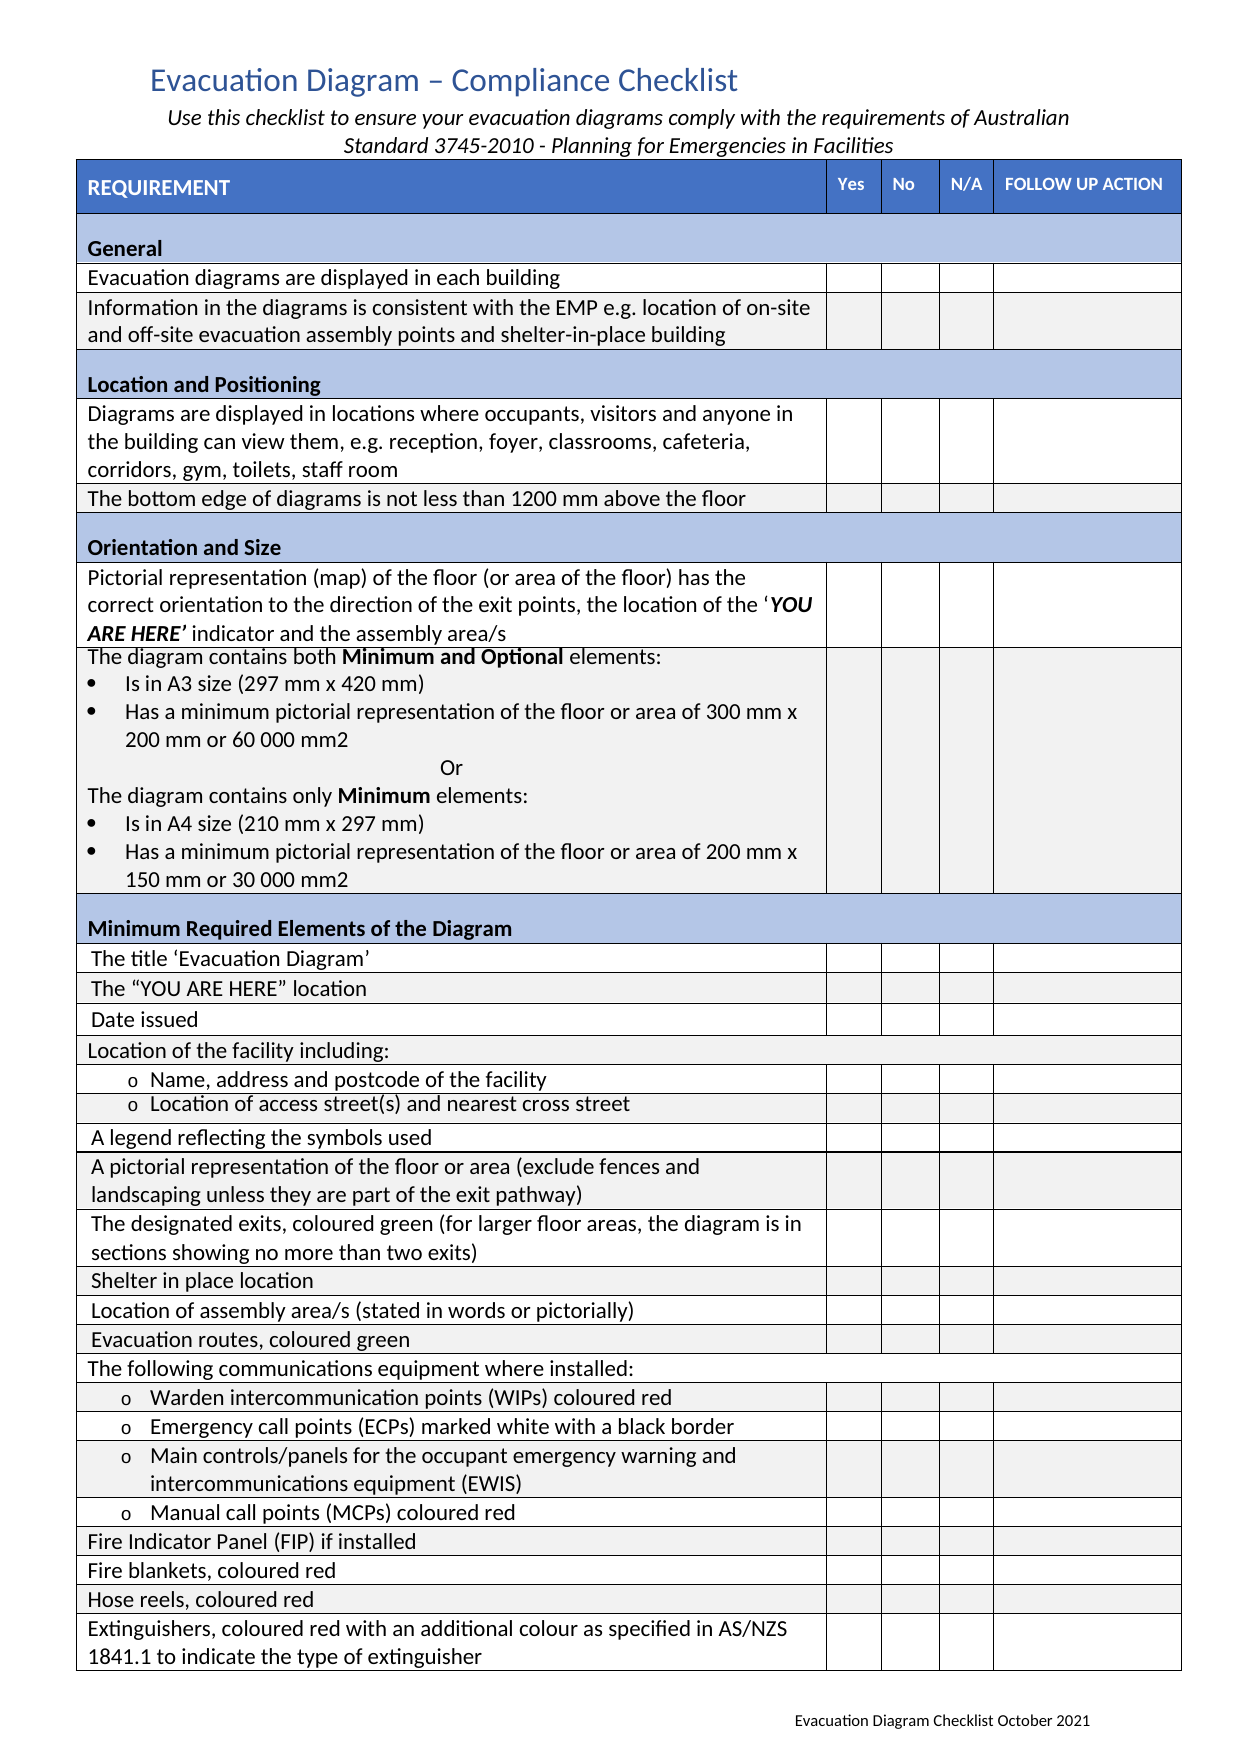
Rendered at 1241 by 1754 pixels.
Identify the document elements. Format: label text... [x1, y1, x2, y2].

table_cell [994, 399, 1181, 483]
table_cell [882, 1153, 939, 1208]
table_cell [882, 399, 939, 483]
table_cell [882, 1556, 939, 1584]
table_cell [882, 1267, 939, 1295]
table_cell [994, 563, 1181, 647]
table_cell The diagram contains both Minimum and Optional elements: Is in A3 size (297 mm x 420 mm) Has a minimum pictorial representation of the floor or area of 300 mm x 200 mm or 60 000 mm2 Or The diagram contains only Minimum elements: Is in A4 size (210 mm x 297 mm) Has a minimum pictorial representation of the floor or area of 200 mm x 150 mm or 30 000 mm2 [77, 648, 826, 893]
table_cell [882, 1585, 939, 1613]
table_cell [994, 1296, 1181, 1324]
table_cell [994, 944, 1181, 972]
table_cell [940, 1498, 993, 1526]
table_cell [882, 484, 939, 512]
table_cell [827, 1412, 881, 1440]
table_cell [827, 1210, 881, 1266]
table_cell Evacuation diagrams are displayed in each building [77, 264, 826, 292]
table_cell [994, 1556, 1181, 1584]
table_cell [882, 1065, 939, 1093]
table_cell [882, 1004, 939, 1035]
table_cell [827, 1094, 881, 1122]
table_cell [940, 264, 993, 292]
table_cell [994, 1325, 1181, 1353]
table_cell Minimum Required Elements of the Diagram [77, 894, 1181, 943]
table_cell Warden intercommunication points (WIPs) coloured red [77, 1383, 826, 1411]
table_cell [994, 1210, 1181, 1266]
table_cell [882, 1383, 939, 1411]
table_cell [994, 973, 1181, 1002]
table_cell Manual call points (MCPs) coloured red [77, 1498, 826, 1526]
table_cell [827, 1296, 881, 1324]
table_cell [882, 1412, 939, 1440]
table_cell Fire Indicator Panel (FIP) if installed [77, 1527, 826, 1555]
table_cell [940, 1585, 993, 1613]
table_cell Diagrams are displayed in locations where occupants, visitors and anyone in the building can view them, e.g. reception, foyer, classrooms, cafeteria, corridors, gym, toilets, staff room [77, 399, 826, 483]
table_cell [827, 293, 881, 349]
table_cell Name, address and postcode of the facility [77, 1065, 826, 1093]
table_cell [882, 563, 939, 647]
table_cell [994, 1004, 1181, 1035]
table_cell [994, 1498, 1181, 1526]
table_cell [827, 399, 881, 483]
table_cell [940, 1267, 993, 1295]
table_cell [827, 1124, 881, 1151]
table_cell [994, 1412, 1181, 1440]
table_cell [827, 1004, 881, 1035]
table_cell A legend reflecting the symbols used [77, 1124, 826, 1151]
table_cell [827, 1267, 881, 1295]
table_cell [827, 648, 881, 893]
table_cell [994, 1383, 1181, 1411]
table_cell [940, 484, 993, 512]
table_cell Main controls/panels for the occupant emergency warning and intercommunications equipment (EWIS) [77, 1441, 826, 1497]
table_cell [827, 1441, 881, 1497]
table_cell [994, 1527, 1181, 1555]
table_cell General [77, 214, 1181, 262]
table_cell [994, 1267, 1181, 1295]
table_cell [882, 1094, 939, 1122]
table_cell The bottom edge of diagrams is not less than 1200 mm above the floor [77, 484, 826, 512]
table_cell The “YOU ARE HERE” location [77, 973, 826, 1002]
table_header REQUIREMENT [77, 160, 826, 213]
table_cell [940, 1153, 993, 1208]
table_cell [994, 1065, 1181, 1093]
table_cell [882, 1210, 939, 1266]
table_cell Fire blankets, coloured red [77, 1556, 826, 1584]
table_cell Shelter in place location [77, 1267, 826, 1295]
table_cell [827, 1527, 881, 1555]
table_cell [940, 1383, 993, 1411]
table_cell [827, 944, 881, 972]
table_header Yes [827, 160, 881, 213]
table_cell [940, 1325, 993, 1353]
table_cell [827, 1153, 881, 1208]
table_cell [882, 1498, 939, 1526]
table_cell [994, 1585, 1181, 1613]
table_cell [827, 1556, 881, 1584]
table_cell [882, 1325, 939, 1353]
text Use this checklist to ensure your evacuation diagrams comply with the requirements of Australian Standard 3745-2010 - Planning for Emergencies in Facilities [150, 103, 1090, 159]
table_cell Location of access street(s) and nearest cross street [77, 1094, 826, 1122]
table_cell [882, 944, 939, 972]
text Evacuation Diagram – Compliance Checklist [150, 59, 1090, 100]
table_cell [940, 1210, 993, 1266]
table_cell Emergency call points (ECPs) marked white with a black border [77, 1412, 826, 1440]
table_cell [994, 648, 1181, 893]
table_cell Location of the facility including: [77, 1036, 1181, 1064]
table_cell [940, 1094, 993, 1122]
table_cell Location and Positioning [77, 350, 1181, 398]
table_cell [940, 944, 993, 972]
table_cell [882, 648, 939, 893]
table_cell The following communications equipment where installed: [77, 1354, 1181, 1382]
table_cell [940, 1296, 993, 1324]
table_cell Information in the diagrams is consistent with the EMP e.g. location of on-site and off-site evacuation assembly points and shelter-in-place building [77, 293, 826, 349]
table_cell [940, 1065, 993, 1093]
table_cell Extinguishers, coloured red with an additional colour as specified in AS/NZS 1841.1 to indicate the type of extinguisher [77, 1614, 826, 1670]
table_cell [882, 1614, 939, 1670]
table_cell [994, 1441, 1181, 1497]
table_cell [940, 1124, 993, 1151]
table_cell [940, 648, 993, 893]
table_cell [994, 264, 1181, 292]
table_cell [827, 563, 881, 647]
table_cell [940, 563, 993, 647]
table_cell [994, 1614, 1181, 1670]
table_cell [882, 1441, 939, 1497]
table_cell [940, 1441, 993, 1497]
table_cell [827, 1614, 881, 1670]
table_cell [940, 1004, 993, 1035]
table_cell Location of assembly area/s (stated in words or pictorially) [77, 1296, 826, 1324]
table_cell [994, 1124, 1181, 1151]
table_cell [940, 973, 993, 1002]
table_cell A pictorial representation of the floor or area (exclude fences and landscaping unless they are part of the exit pathway) [77, 1153, 826, 1208]
table_cell [827, 1065, 881, 1093]
table_cell [827, 973, 881, 1002]
table_cell The title ‘Evacuation Diagram’ [77, 944, 826, 972]
table_cell [827, 1498, 881, 1526]
table_cell Date issued [77, 1004, 826, 1035]
table_cell [994, 484, 1181, 512]
table_cell [994, 1153, 1181, 1208]
table_cell [882, 1527, 939, 1555]
table_cell [827, 1325, 881, 1353]
table_cell [940, 399, 993, 483]
table_cell [882, 1124, 939, 1151]
table_cell The designated exits, coloured green (for larger floor areas, the diagram is in sections showing no more than two exits) [77, 1210, 826, 1266]
table_cell [882, 973, 939, 1002]
table_cell [994, 293, 1181, 349]
table_header FOLLOW UP ACTION [994, 160, 1181, 213]
table_header N/A [940, 160, 993, 213]
table_cell [882, 1296, 939, 1324]
table_cell [827, 484, 881, 512]
table_cell [940, 1412, 993, 1440]
table_cell [940, 1556, 993, 1584]
table_cell Hose reels, coloured red [77, 1585, 826, 1613]
table_cell [827, 264, 881, 292]
table_header No [882, 160, 939, 213]
table_cell Pictorial representation (map) of the floor (or area of the floor) has the correct orientation to the direction of the exit points, the location of the ‘YOU ARE HERE’ indicator and the assembly area/s [77, 563, 826, 647]
table_cell Orientation and Size [77, 513, 1181, 562]
table_cell [994, 1094, 1181, 1122]
table_cell [882, 264, 939, 292]
table_cell [940, 293, 993, 349]
table_cell [882, 293, 939, 349]
table_cell [827, 1585, 881, 1613]
table_cell Evacuation routes, coloured green [77, 1325, 826, 1353]
table_cell [827, 1383, 881, 1411]
table_cell [940, 1614, 993, 1670]
table_cell [940, 1527, 993, 1555]
